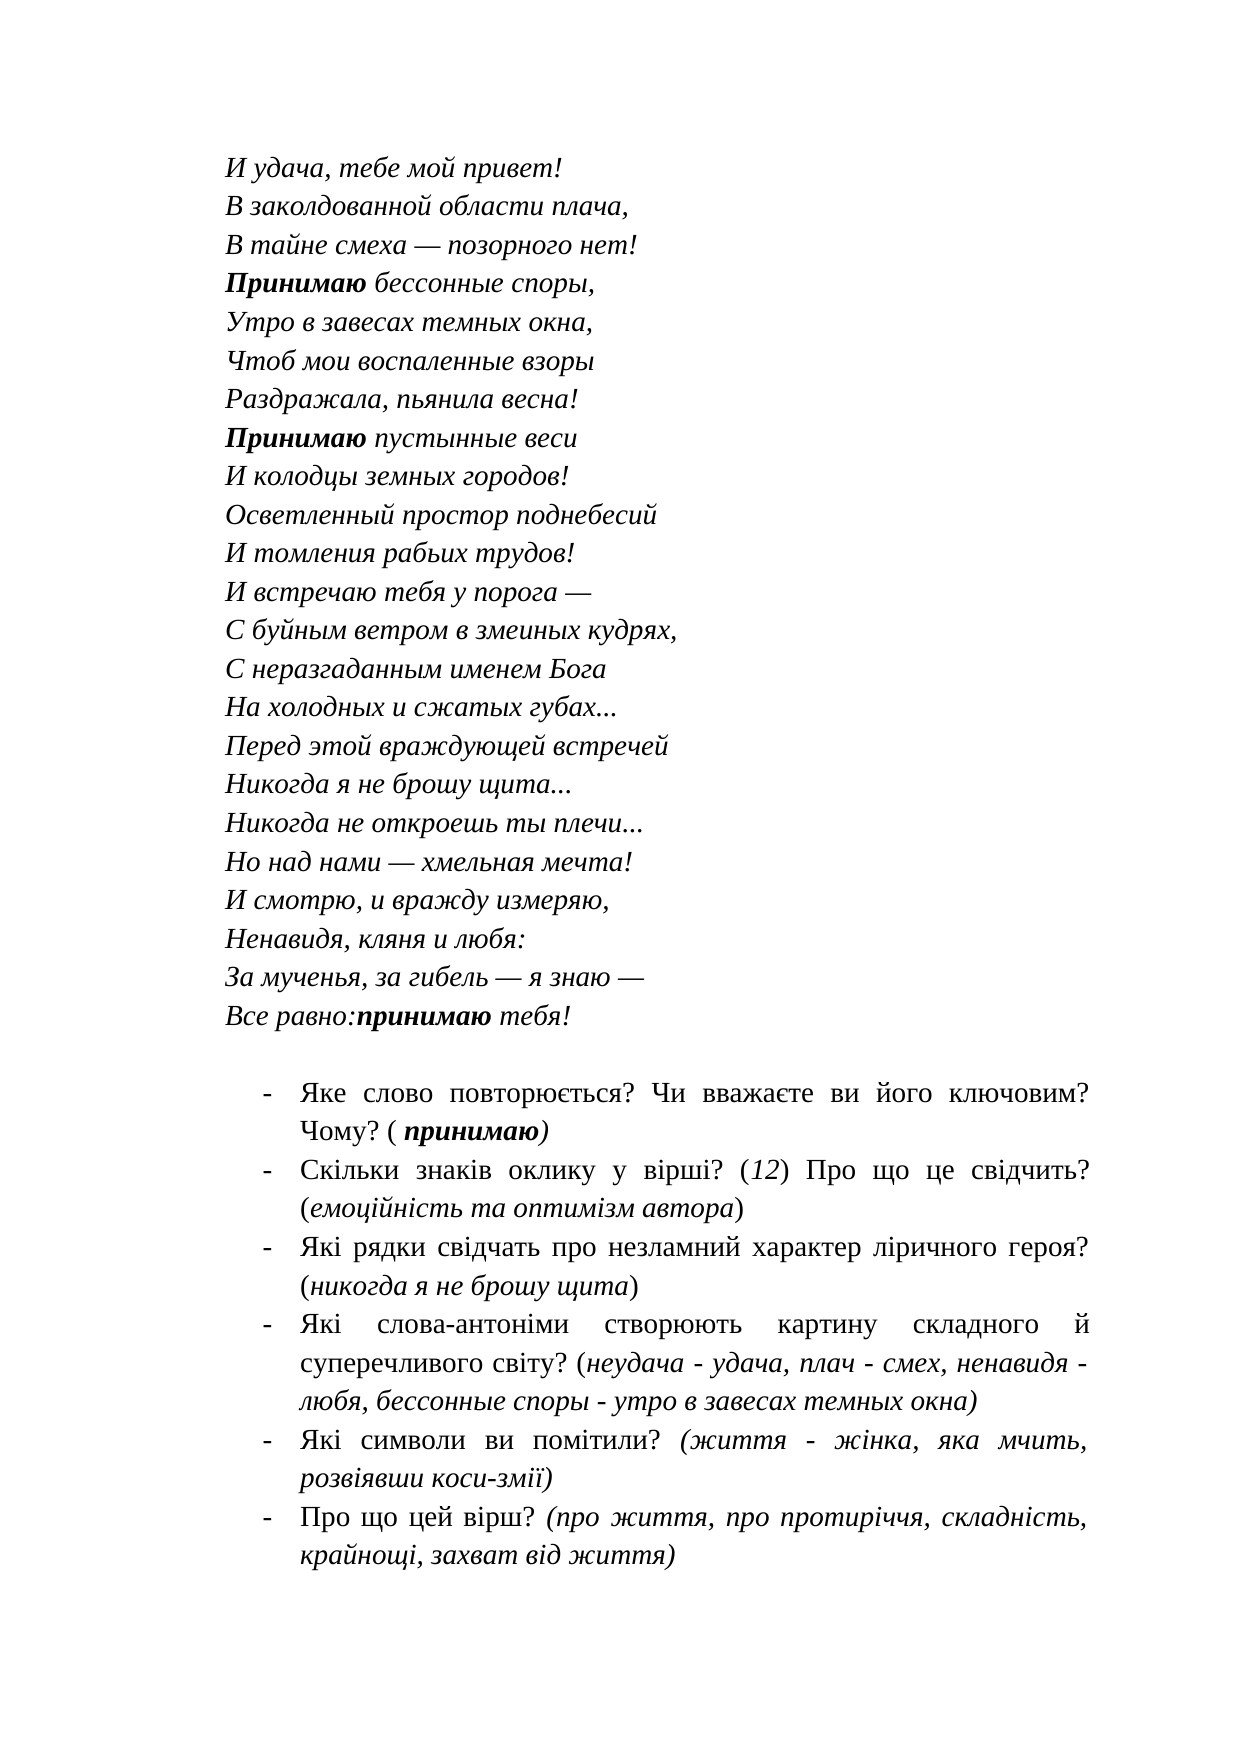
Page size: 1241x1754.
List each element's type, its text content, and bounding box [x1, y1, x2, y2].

text Принимаю бессонные споры, [225, 266, 1090, 299]
text Ненавидя, кляня и любя: [225, 921, 1090, 954]
text Но над нами — хмельная мечта! [225, 844, 1090, 877]
list Про що цей вірш? (про життя, про протиріччя, складність, крайнощі, захват від життя) [262, 1499, 1090, 1571]
text Осветленный простор поднебесий [225, 497, 1090, 530]
text За мученья, за гибель — я знаю — [225, 959, 1090, 993]
list Яке слово повторюється? Чи вважаєте ви його ключовим? Чому? ( принимаю) [262, 1075, 1090, 1147]
text И удача, тебе мой привет! [225, 150, 1090, 183]
list Які символи ви помітили? (життя - жінка, яка мчить, розвіявши коси-змії) [262, 1422, 1090, 1494]
text Чтоб мои воспаленные взоры [225, 343, 1090, 376]
text Все равно:принимаю тебя! [225, 998, 1090, 1031]
text Утро в завесах темных окна, [225, 304, 1090, 338]
list Які слова-антоніми створюють картину складного й суперечливого світу? (неудача - удача, плач - смех, ненавидя - любя, бессонные споры - утро в завесах темных окна) [262, 1306, 1090, 1417]
text В заколдованной области плача, [225, 188, 1090, 222]
text В тайне смеха — позорного нет! [225, 227, 1090, 261]
text И колодцы земных городов! [225, 458, 1090, 492]
text Принимаю пустынные веси [225, 420, 1090, 453]
text И смотрю, и вражду измеряю, [225, 882, 1090, 916]
text С неразгаданным именем Бога [225, 651, 1090, 684]
text И встречаю тебя у порога — [225, 574, 1090, 607]
text С буйным ветром в змеиных кудрях, [225, 612, 1090, 646]
text На холодных и сжатых губах... [225, 689, 1090, 723]
text Никогда я не брошу щита... [225, 767, 1090, 800]
text Раздражала, пьянила весна! [225, 381, 1090, 415]
text И томления рабьих трудов! [225, 535, 1090, 569]
list Скільки знаків оклику у вірші? (12) Про що це свідчить? (емоційність та оптимізм автора) [262, 1152, 1090, 1224]
list Які рядки свідчать про незламний характер ліричного героя? (никогда я не брошу щита) [262, 1229, 1090, 1301]
text Перед этой враждующей встречей [225, 728, 1090, 762]
text Никогда не откроешь ты плечи... [225, 805, 1090, 839]
